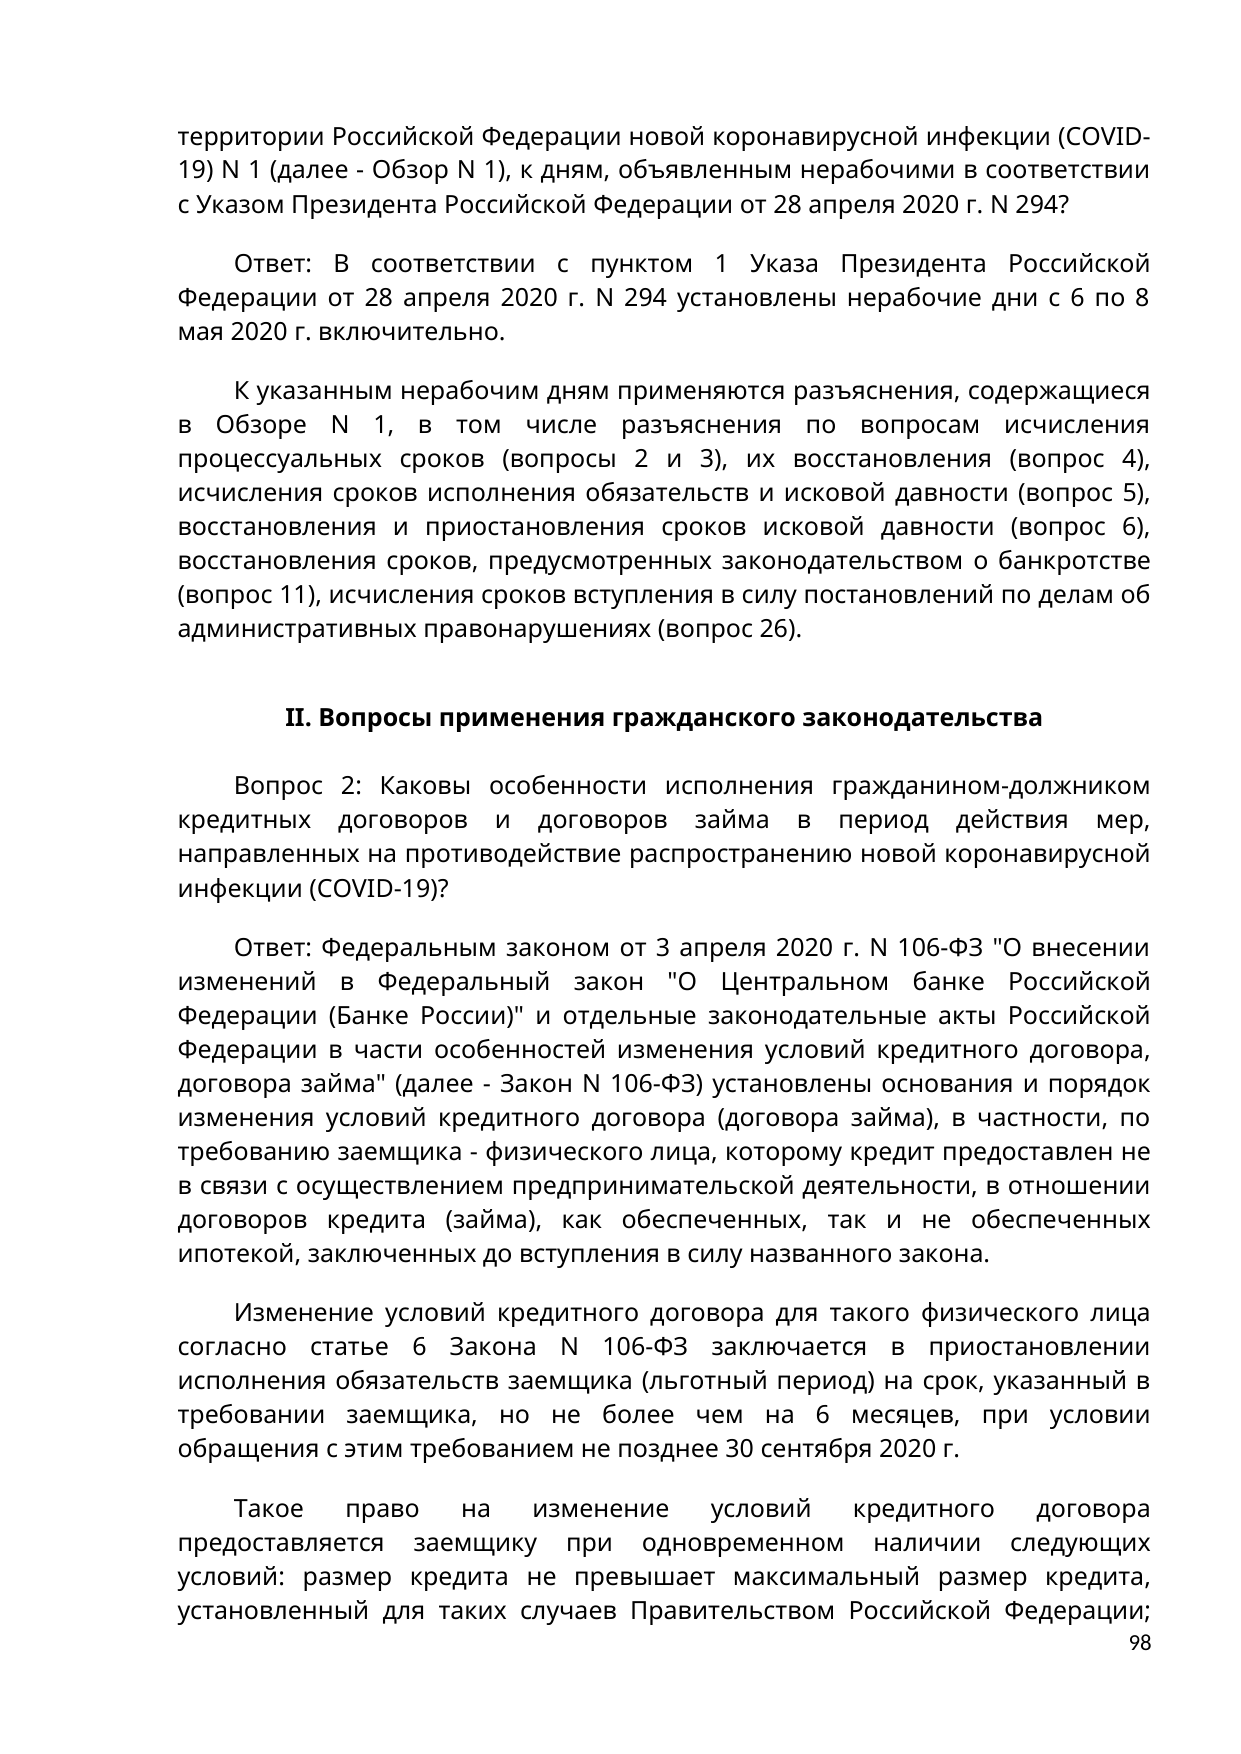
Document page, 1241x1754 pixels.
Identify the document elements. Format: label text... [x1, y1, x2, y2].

text Ответ: Федеральным законом от 3 апреля 2020 г. N 106-ФЗ "О внесении изменений в Федеральный закон "О Центральном банке Российской Федерации (Банке России)" и отдельные законодательные акты Российской Федерации в части особенностей изменения условий кредитного договора, договора займа" (далее - Закон N 106-ФЗ) установлены основания и порядок изменения условий кредитного договора (договора займа), в частности, по требованию заемщика - физического лица, которому кредит предоставлен не в связи с осуществлением предпринимательской деятельности, в отношении договоров кредита (займа), как обеспеченных, так и не обеспеченных ипотекой, заключенных до вступления в силу названного закона. [177, 929, 1152, 1270]
title II. Вопросы применения гражданского законодательства [177, 700, 1152, 734]
text Изменение условий кредитного договора для такого физического лица согласно статье 6 Закона N 106-ФЗ заключается в приостановлении исполнения обязательств заемщика (льготный период) на срок, указанный в требовании заемщика, но не более чем на 6 месяцев, при условии обращения с этим требованием не позднее 30 сентября 2020 г. [177, 1295, 1152, 1465]
text К указанным нерабочим дням применяются разъяснения, содержащиеся в Обзоре N 1, в том числе разъяснения по вопросам исчисления процессуальных сроков (вопросы 2 и 3), их восстановления (вопрос 4), исчисления сроков исполнения обязательств и исковой давности (вопрос 5), восстановления и приостановления сроков исковой давности (вопрос 6), восстановления сроков, предусмотренных законодательством о банкротстве (вопрос 11), исчисления сроков вступления в силу постановлений по делам об административных правонарушениях (вопрос 26). [177, 372, 1152, 645]
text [177, 1490, 1152, 1626]
text Ответ: В соответствии с пунктом 1 Указа Президента Российской Федерации от 28 апреля 2020 г. N 294 установлены нерабочие дни с 6 по 8 мая 2020 г. включительно. [177, 245, 1152, 347]
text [177, 118, 1152, 220]
text Вопрос 2: Каковы особенности исполнения гражданином-должником кредитных договоров и договоров займа в период действия мер, направленных на противодействие распространению новой коронавирусной инфекции (COVID-19)? [177, 768, 1152, 904]
